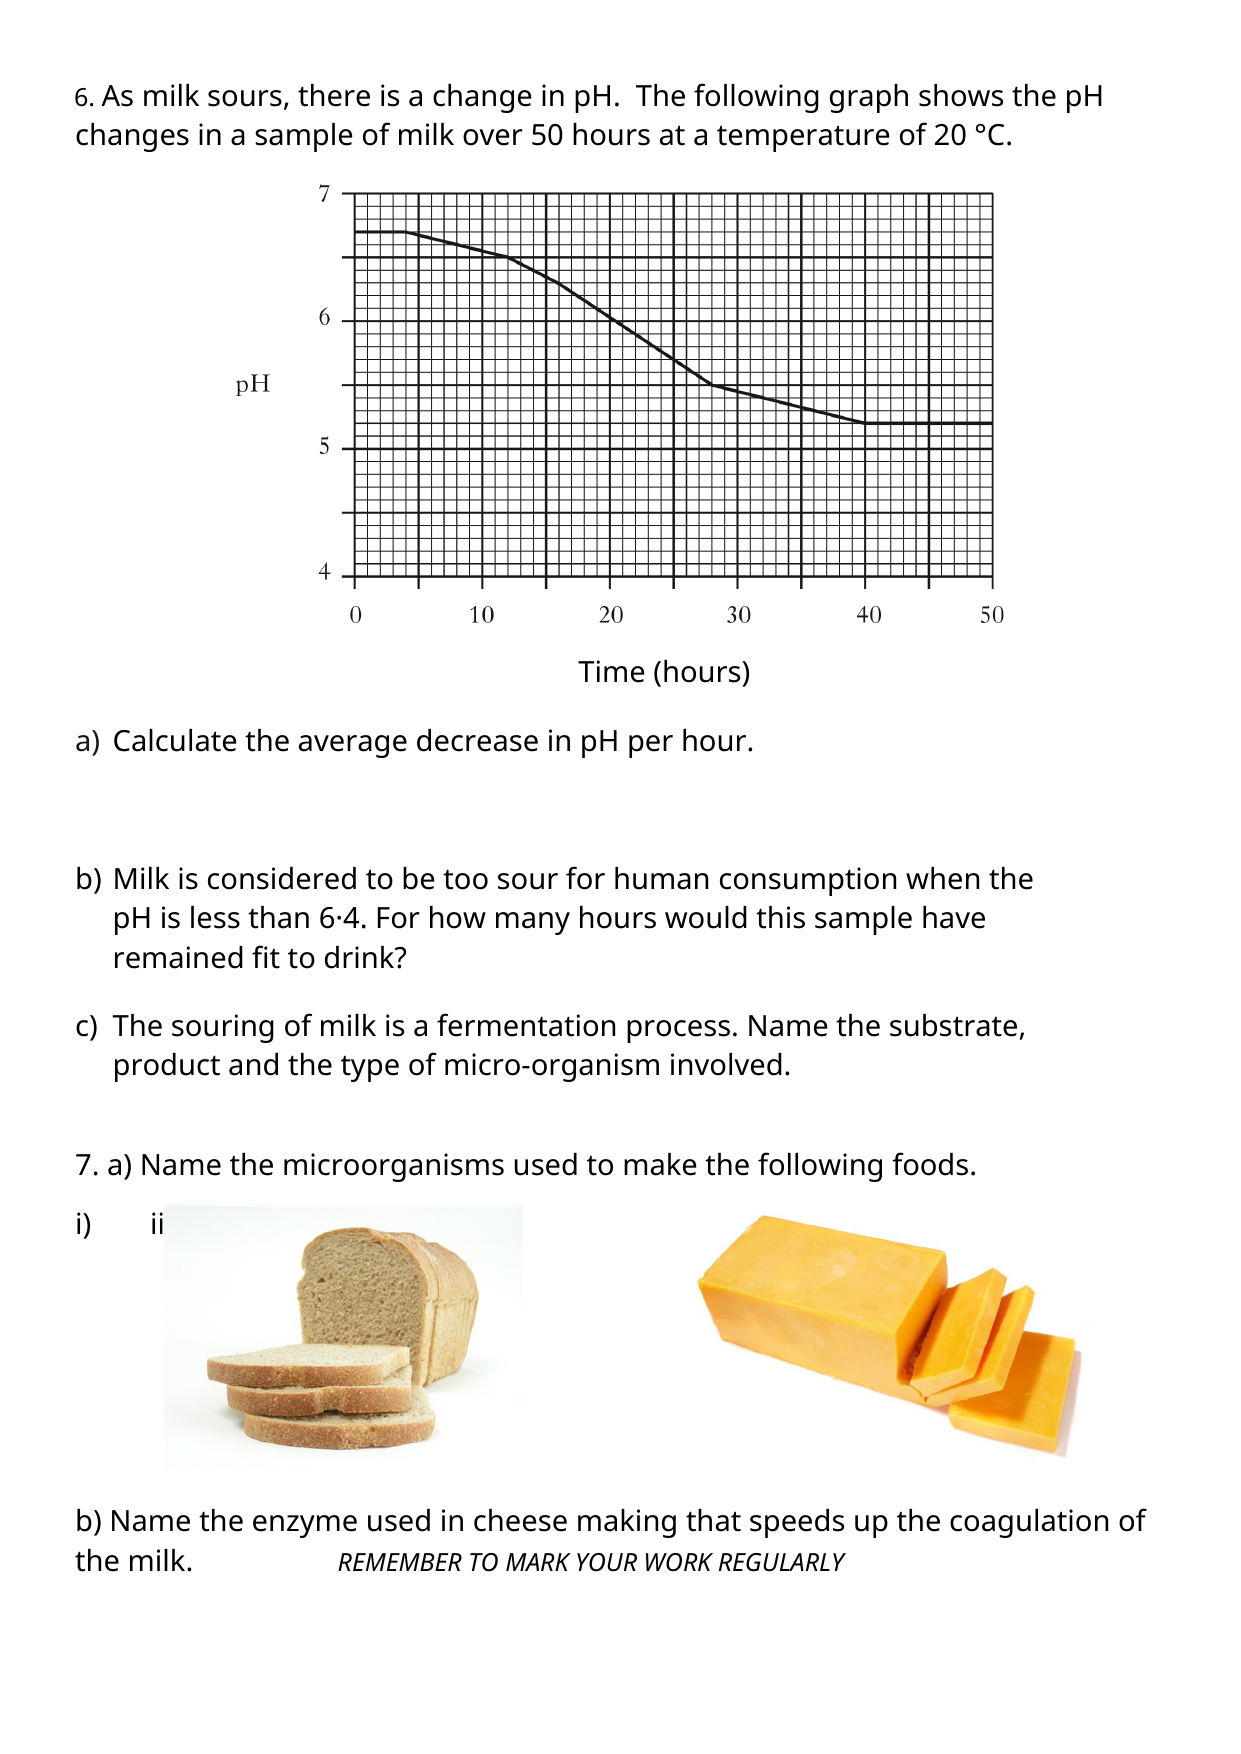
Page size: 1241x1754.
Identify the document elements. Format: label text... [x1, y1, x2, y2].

picture [687, 1204, 1092, 1471]
text b) Name the enzyme used in cheese making that speeds up the coagulation of the milk. REMEMBER TO MARK YOUR WORK REGULARLY [75, 1501, 1165, 1580]
list Milk is considered to be too sour for human consumption when the pH is less than 6·4. For how many hours would this sample have remained fit to drink? [75, 858, 1038, 977]
text Time (hours) [74, 651, 1028, 691]
picture [162, 1204, 524, 1471]
text 7. a) Name the microorganisms used to make the following foods. [75, 1144, 1165, 1183]
picture [235, 183, 1004, 623]
text 6. As milk sours, there is a change in pH. The following graph shows the pH changes in a sample of milk over 50 hours at a temperature of 20 °C. [74, 75, 1144, 154]
text i) ii) [75, 1203, 1165, 1243]
list Calculate the average decrease in pH per hour. [75, 720, 1038, 760]
list The souring of milk is a fermentation process. Name the substrate, product and the type of micro-organism involved. [75, 1005, 1038, 1084]
